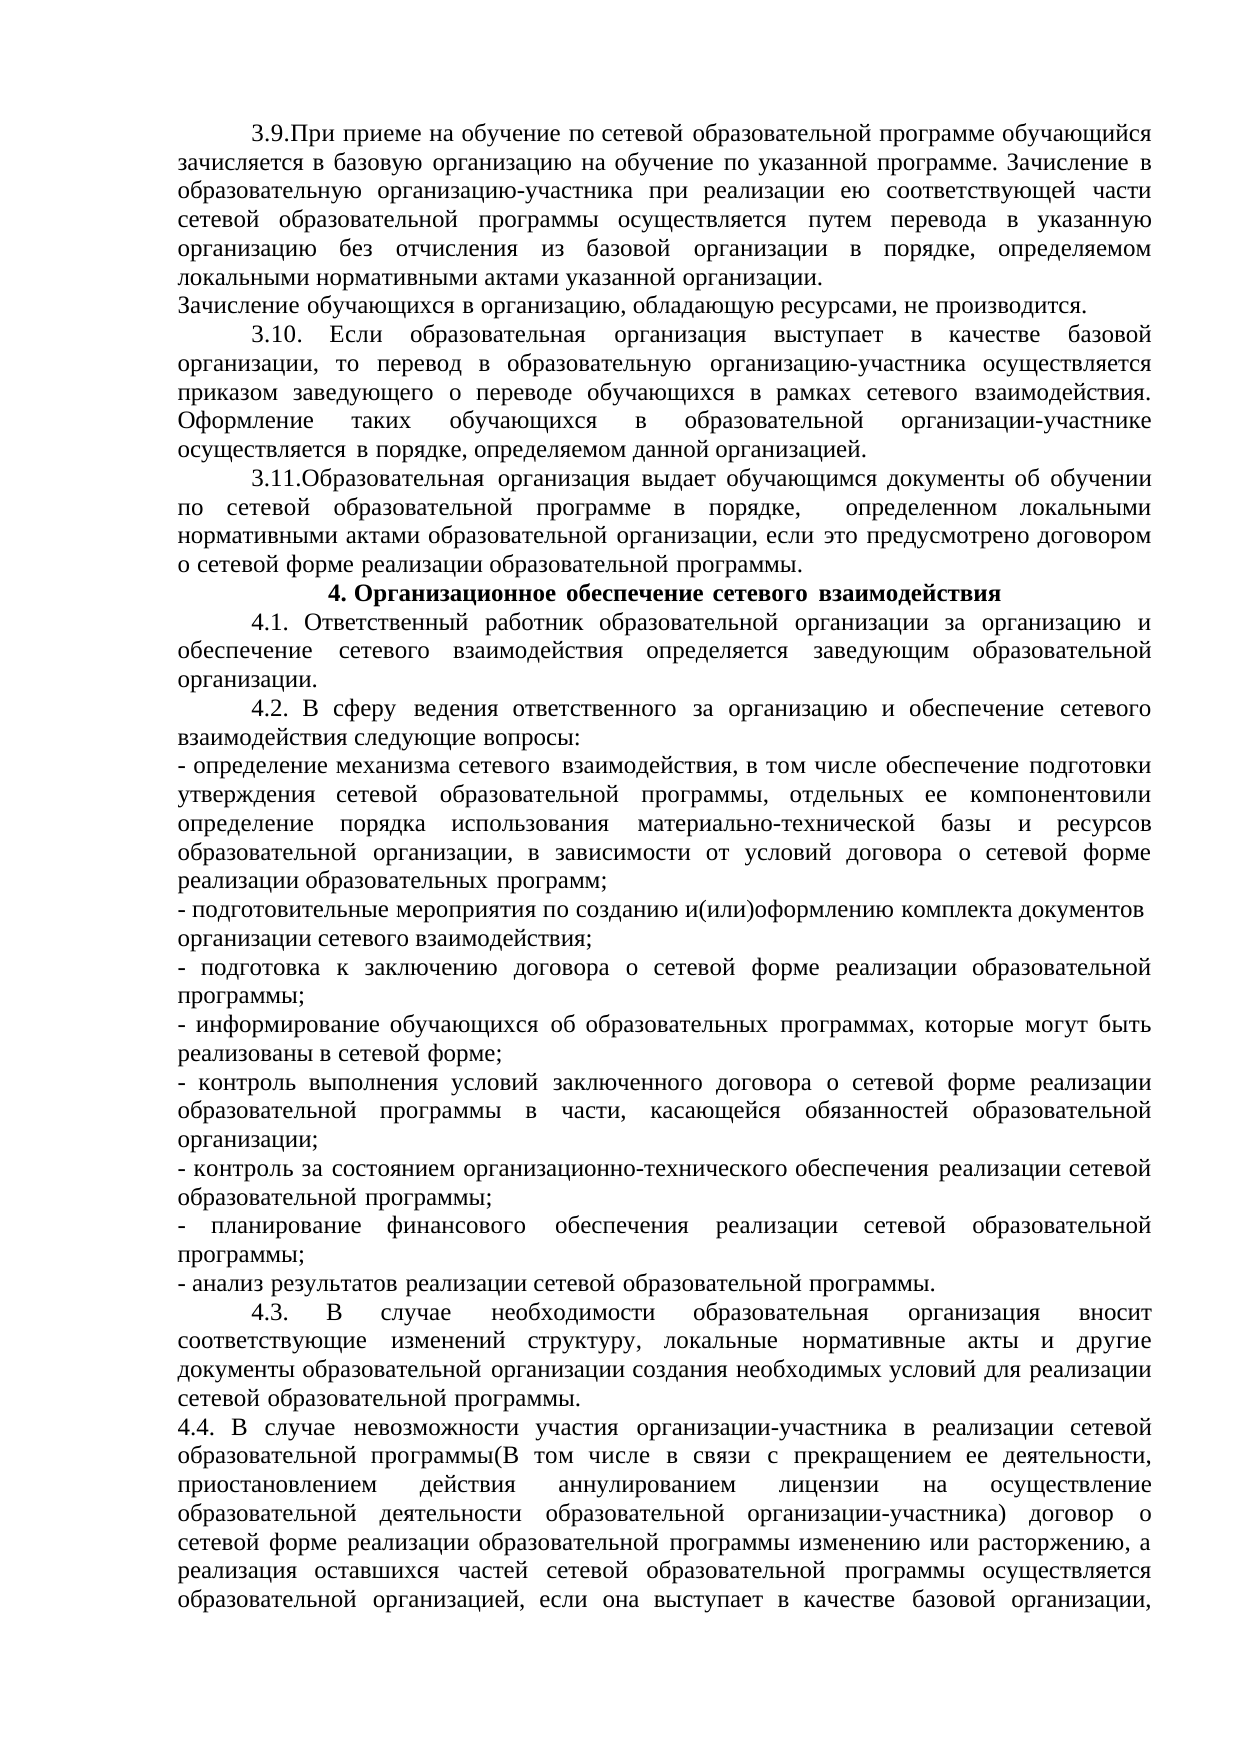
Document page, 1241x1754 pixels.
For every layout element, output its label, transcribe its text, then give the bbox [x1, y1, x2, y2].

text Зачисление обучающихся в организацию, обладающую ресурсами, не производится. [177, 291, 1152, 319]
text - определение механизма сетевого взаимодействия, в том числе обеспечение подготовки утверждения сетевой образовательной программы, отдельных ее компонентовили определение порядка использования материально-технической базы и ресурсов образовательной организации, в зависимости от условий договора о сетевой форме реализации образовательных программ; [177, 751, 1152, 894]
text 4.3. В случае необходимости образовательная организация вносит соответствующие изменений структуру, локальные нормативные акты и другие документы образовательной организации создания необходимых условий для реализации сетевой образовательной программы. [177, 1297, 1152, 1412]
text - подготовительные мероприятия по созданию и(или)оформлению комплекта документов [177, 894, 1152, 923]
text 3.11.Образовательная организация выдает обучающимся документы об обучении по сетевой образовательной программе в порядке, определенном локальными нормативными актами образовательной организации, если это предусмотрено договором о сетевой форме реализации образовательной программы. [177, 463, 1152, 578]
text 4.1. Ответственный работник образовательной организации за организацию и обеспечение сетевого взаимодействия определяется заведующим образовательной организации. [177, 607, 1152, 693]
text - планирование финансового обеспечения реализации сетевой образовательной программы; [177, 1211, 1152, 1268]
text 4.2. В сферу ведения ответственного за организацию и обеспечение сетевого взаимодействия следующие вопросы: [177, 693, 1152, 751]
text 4. Организационное обеспечение сетевого взаимодействия [177, 578, 1152, 607]
text организации сетевого взаимодействия; [177, 923, 1152, 952]
text - информирование обучающихся об образовательных программах, которые могут быть реализованы в сетевой форме; [177, 1009, 1152, 1067]
text 3.9.При приеме на обучение по сетевой образовательной программе обучающийся зачисляется в базовую организацию на обучение по указанной программе. Зачисление в образовательную организацию-участника при реализации ею соответствующей части сетевой образовательной программы осуществляется путем перевода в указанную организацию без отчисления из базовой организации в порядке, определяемом локальными нормативными актами указанной организации. [177, 118, 1152, 291]
text - подготовка к заключению договора о сетевой форме реализации образовательной программы; [177, 952, 1152, 1009]
text - контроль за состоянием организационно-технического обеспечения реализации сетевой образовательной программы; [177, 1153, 1152, 1211]
text - контроль выполнения условий заключенного договора о сетевой форме реализации образовательной программы в части, касающейся обязанностей образовательной организации; [177, 1067, 1152, 1153]
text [177, 1412, 1152, 1613]
text - анализ результатов реализации сетевой образовательной программы. [177, 1268, 1152, 1297]
text 3.10. Если образовательная организация выступает в качестве базовой организации, то перевод в образовательную организацию-участника осуществляется приказом заведующего о переводе обучающихся в рамках сетевого взаимодействия. Оформление таких обучающихся в образовательной организации-участнике осуществляется в порядке, определяемом данной организацией. [177, 319, 1152, 463]
